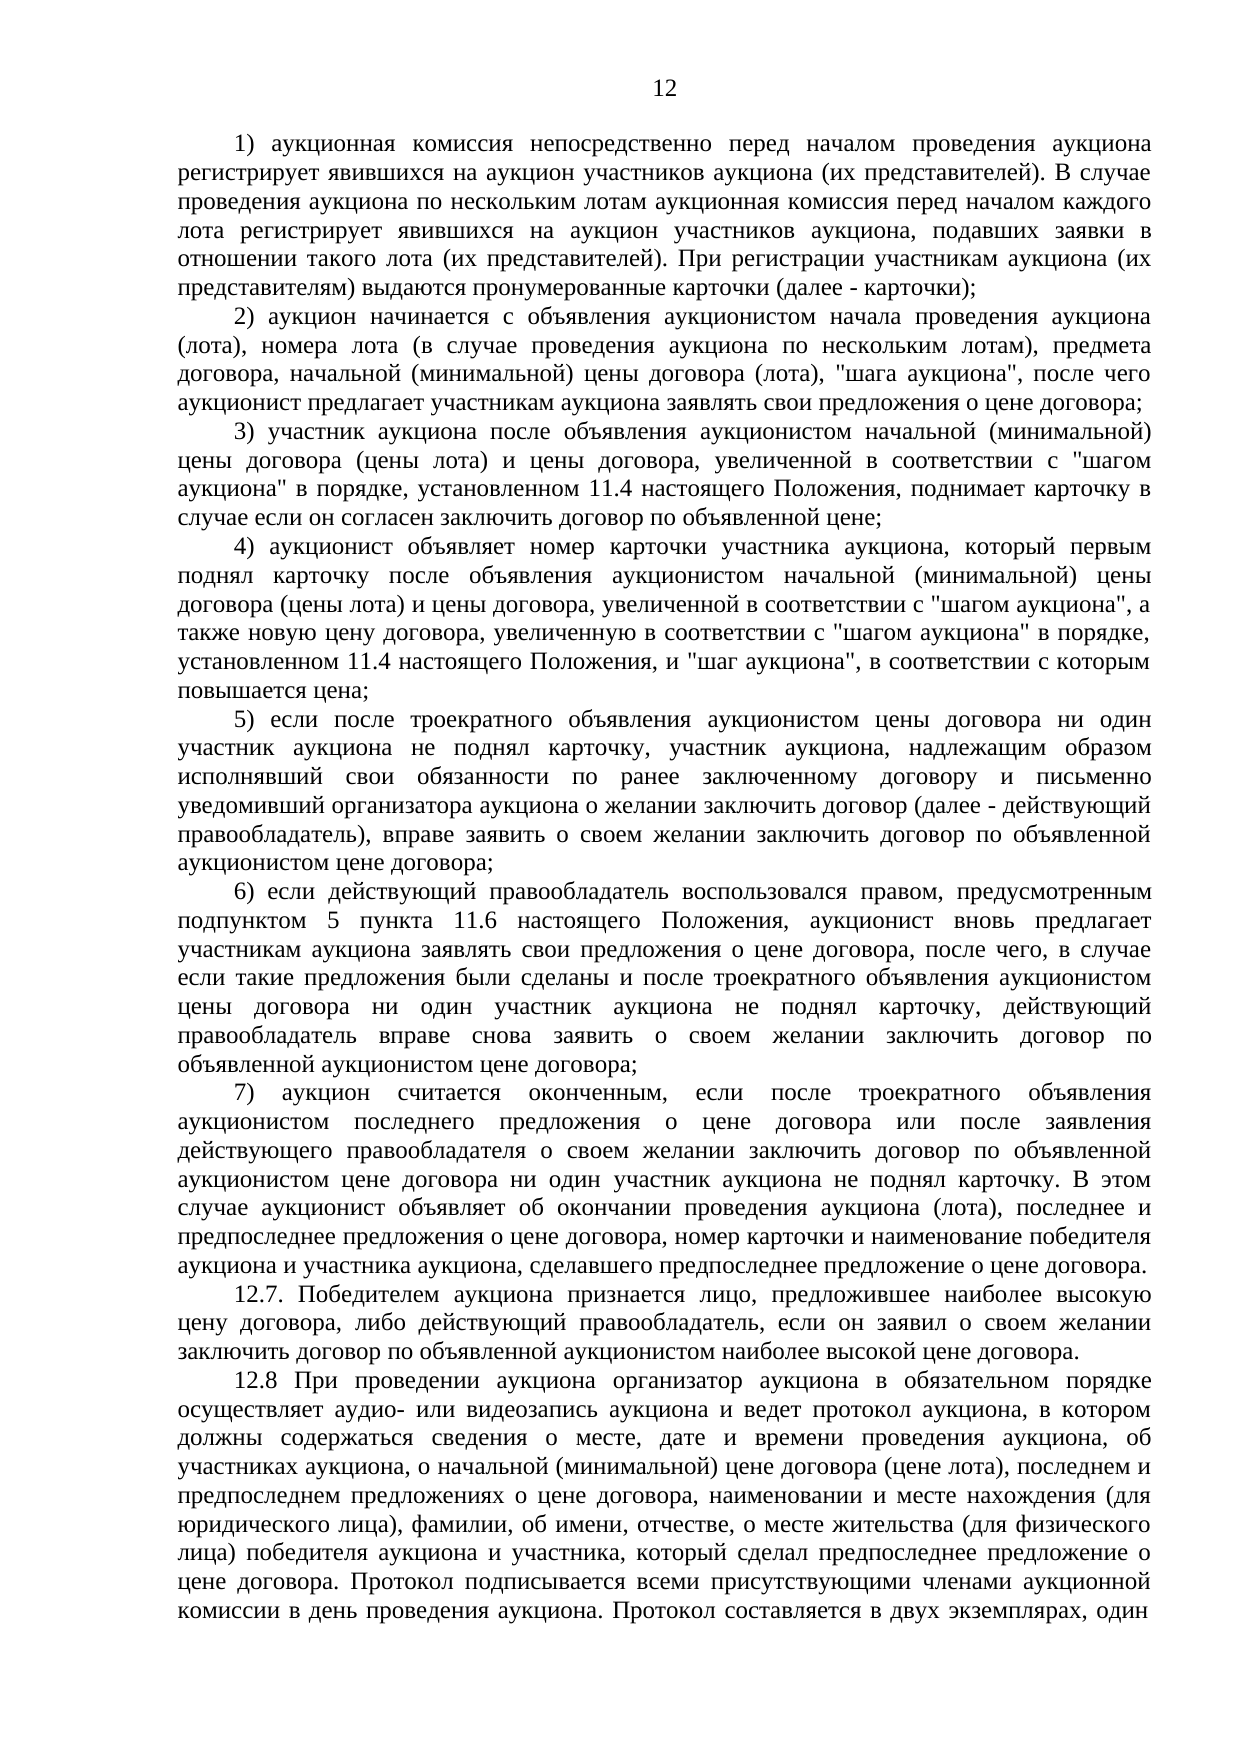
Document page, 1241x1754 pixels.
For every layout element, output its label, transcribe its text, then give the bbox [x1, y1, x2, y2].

list если после троекратного объявления аукционистом цены договора ни один участник аукциона не поднял карточку, участник аукциона, надлежащим образом исполнявший свои обязанности по ранее заключенному договору и письменно уведомивший организатора аукциона о желании заключить договор (далее - действующий правообладатель), вправе заявить о своем желании заключить договор по объявленной аукционистом цене договора; [177, 704, 1152, 876]
list аукцион начинается с объявления аукционистом начала проведения аукциона (лота), номера лота (в случае проведения аукциона по нескольким лотам), предмета договора, начальной (минимальной) цены договора (лота), "шага аукциона", после чего аукционист предлагает участникам аукциона заявлять свои предложения о цене договора; [177, 301, 1151, 416]
list аукционист объявляет номер карточки участника аукциона, который первым поднял карточку после объявления аукционистом начальной (минимальной) цены договора (цены лота) и цены договора, увеличенной в соответствии с "шагом аукциона", а также новую цену договора, увеличенную в соответствии с "шагом аукциона" в порядке, установленном 11.4 настоящего Положения, и "шаг аукциона", в соответствии с которым повышается цена; [177, 531, 1151, 704]
text 12.8 При проведении аукциона организатор аукциона в обязательном порядке осуществляет аудио- или видеозапись аукциона и ведет протокол аукциона, в котором должны содержаться сведения о месте, дате и времени проведения аукциона, об участниках аукциона, о начальной (минимальной) цене договора (цене лота), последнем и предпоследнем предложениях о цене договора, наименовании и месте нахождения (для юридического лица), фамилии, об имени, отчестве, о месте жительства (для физического лица) победителя аукциона и участника, который сделал предпоследнее предложение о цене договора. Протокол подписывается всеми присутствующими членами аукционной комиссии в день проведения аукциона. Протокол составляется в двух экземплярах, один [177, 1365, 1152, 1624]
list Победителем аукциона признается лицо, предложившее наиболее высокую цену договора, либо действующий правообладатель, если он заявил о своем желании заключить договор по объявленной аукционистом наиболее высокой цене договора. [177, 1279, 1152, 1365]
list если действующий правообладатель воспользовался правом, предусмотренным подпунктом 5 пункта 11.6 настоящего Положения, аукционист вновь предлагает участникам аукциона заявлять свои предложения о цене договора, после чего, в случае если такие предложения были сделаны и после троекратного объявления аукционистом цены договора ни один участник аукциона не поднял карточку, действующий правообладатель вправе снова заявить о своем желании заключить договор по объявленной аукционистом цене договора; [177, 876, 1152, 1077]
list участник аукциона после объявления аукционистом начальной (минимальной) цены договора (цены лота) и цены договора, увеличенной в соответствии с "шагом аукциона" в порядке, установленном 11.4 настоящего Положения, поднимает карточку в случае если он согласен заключить договор по объявленной цене; [177, 416, 1152, 531]
list аукционная комиссия непосредственно перед началом проведения аукциона регистрирует явившихся на аукцион участников аукциона (их представителей). В случае проведения аукциона по нескольким лотам аукционная комиссия перед началом каждого лота регистрирует явившихся на аукцион участников аукциона, подавших заявки в отношении такого лота (их представителей). При регистрации участникам аукциона (их представителям) выдаются пронумерованные карточки (далее - карточки); [177, 128, 1152, 301]
list аукцион считается оконченным, если после троекратного объявления аукционистом последнего предложения о цене договора или после заявления действующего правообладателя о своем желании заключить договор по объявленной аукционистом цене договора ни один участник аукциона не поднял карточку. В этом случае аукционист объявляет об окончании проведения аукциона (лота), последнее и предпоследнее предложения о цене договора, номер карточки и наименование победителя аукциона и участника аукциона, сделавшего предпоследнее предложение о цене договора. [177, 1077, 1152, 1279]
